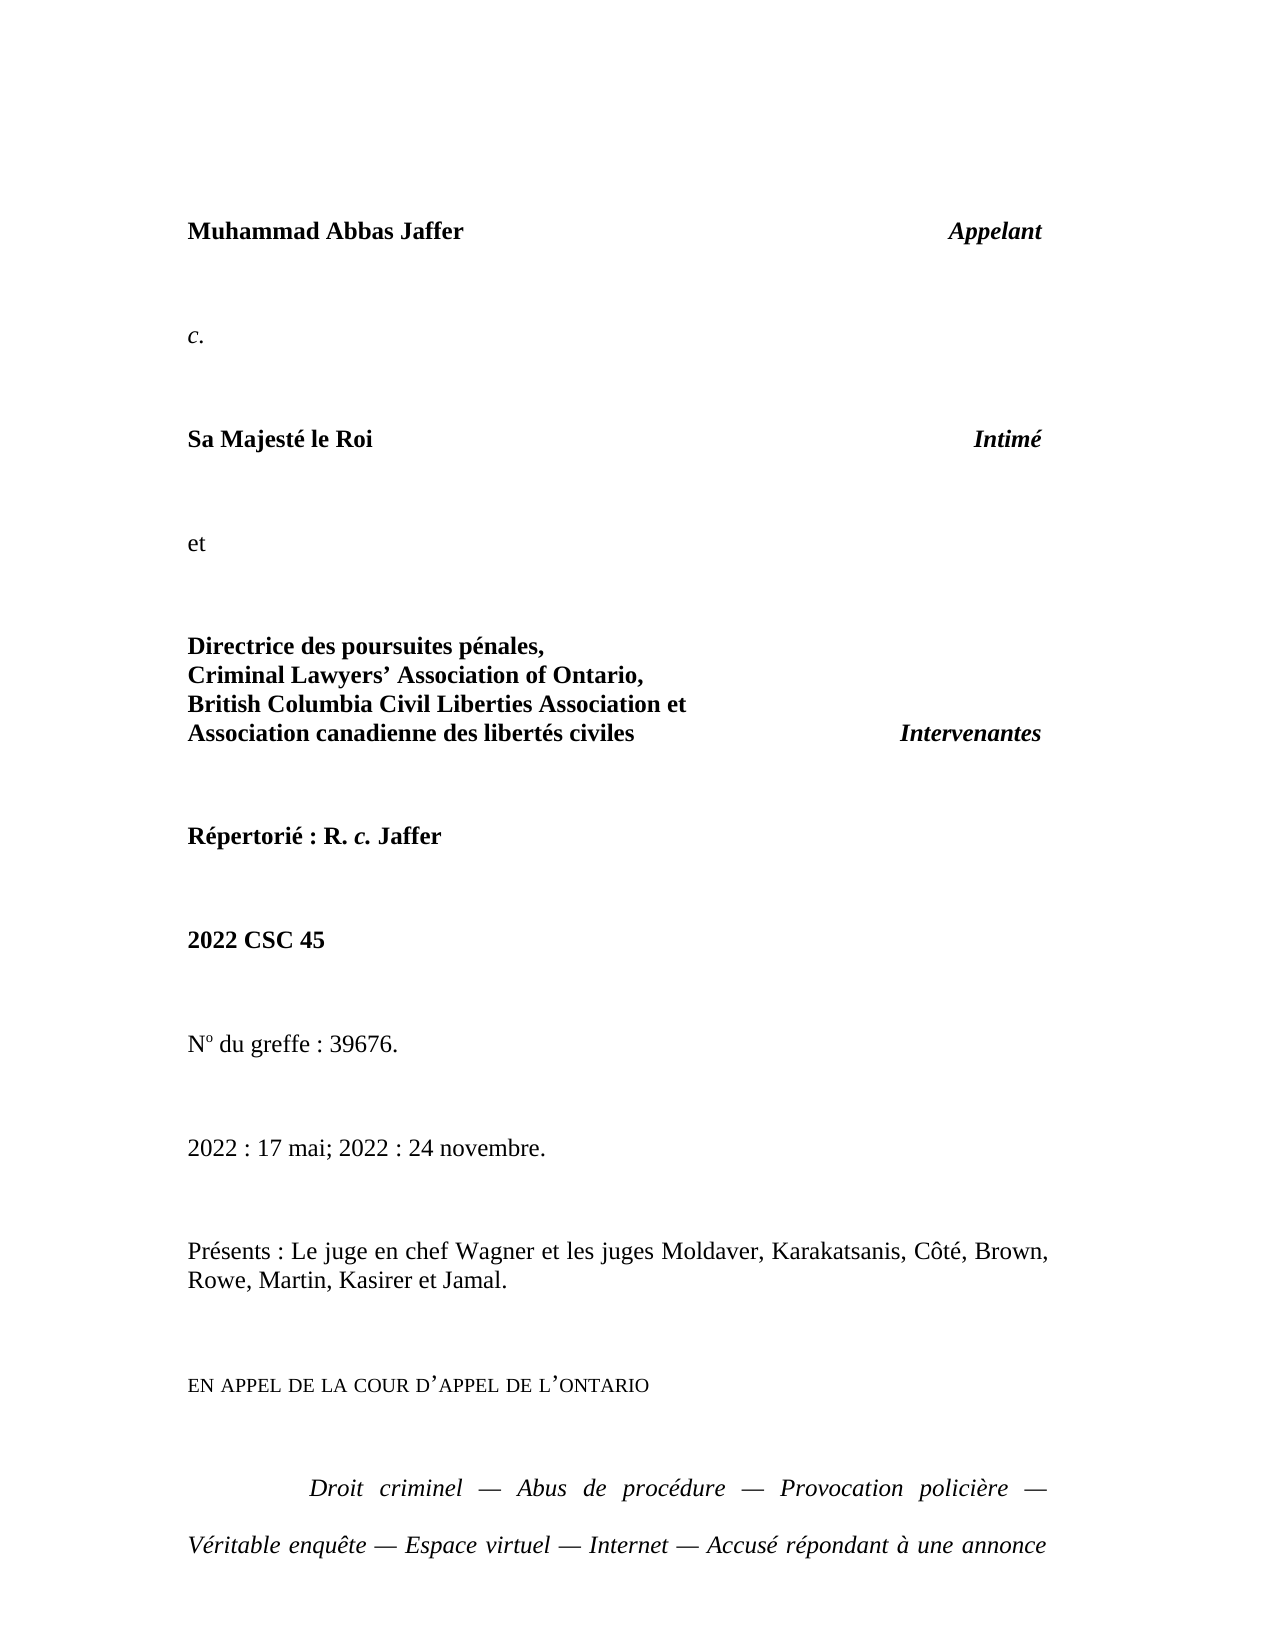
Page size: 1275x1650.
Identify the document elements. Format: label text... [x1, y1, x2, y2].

text Association canadienne des libertés civiles Intervenantes [187, 718, 1050, 746]
text Sa Majesté le Roi Intimé [187, 424, 1050, 453]
text Directrice des poursuites pénales, [187, 631, 1050, 660]
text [187, 1473, 1050, 1559]
text 2022 CSC 45 [187, 925, 1050, 954]
text Criminal Lawyers’ Association of Ontario, [187, 660, 1050, 689]
text No du greffe : 39676. [187, 1029, 1050, 1058]
text Répertorié : R. c. Jaffer [187, 821, 1050, 850]
text en appel de la cour d’appel de l’ontario [187, 1369, 1050, 1398]
text c. [187, 320, 1050, 349]
text Muhammad Abbas Jaffer Appelant [187, 216, 1050, 245]
text 2022 : 17 mai; 2022 : 24 novembre. [187, 1133, 1050, 1161]
text et [187, 528, 1050, 556]
text Présents : Le juge en chef Wagner et les juges Moldaver, Karakatsanis, Côté, Brown, Rowe, Martin, Kasirer et Jamal. [187, 1236, 1050, 1294]
text British Columbia Civil Liberties Association et [187, 689, 1050, 718]
